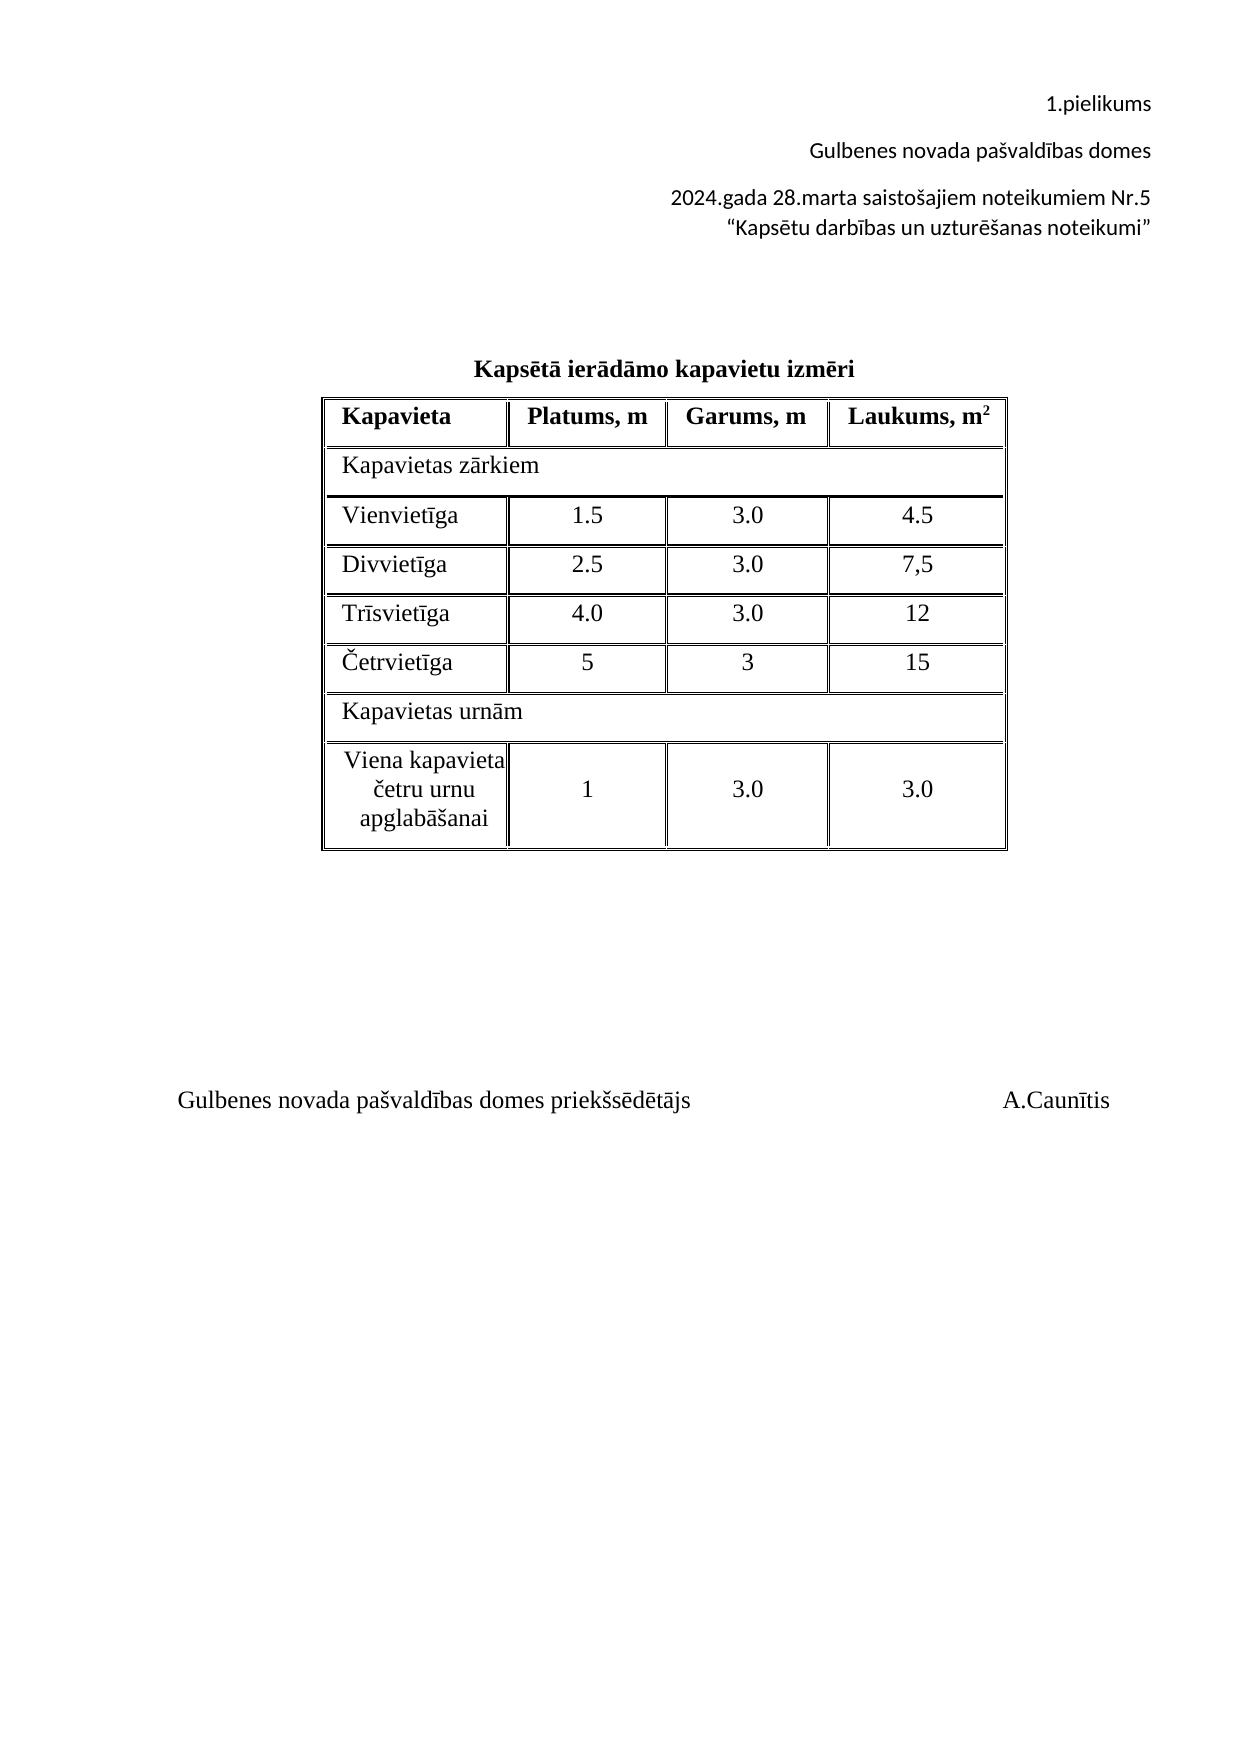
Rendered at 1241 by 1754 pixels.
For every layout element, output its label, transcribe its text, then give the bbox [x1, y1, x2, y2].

table_cell Trīsvietīga [325, 593, 506, 642]
table_cell 4.0 [510, 597, 665, 642]
table_cell 1.5 [510, 498, 665, 544]
table_cell 5 [510, 646, 665, 692]
table_cell 7,5 [830, 544, 1005, 593]
table_cell 3.0 [668, 498, 827, 544]
table_cell 15 [830, 643, 1005, 692]
table_cell 3.0 [666, 744, 829, 847]
table_cell 4.5 [830, 495, 1005, 544]
table_cell 3.0 [668, 548, 827, 593]
table_cell Kapavietas zārkiem [323, 446, 1006, 495]
table_header Laukums, m2 [829, 400, 1005, 446]
text 2024.gada 28.marta saistošajiem noteikumiem Nr.5 “Kapsētu darbības un uzturēšanas noteikumi” [605, 183, 1152, 241]
table_cell 2.5 [510, 548, 665, 593]
table_cell 3.0 [829, 741, 1006, 847]
table_cell Vienvietīga [325, 495, 506, 544]
table_header Kapavieta [323, 398, 508, 446]
table_header Platums, m [508, 400, 666, 446]
table_cell 1 [508, 744, 666, 847]
table_cell 3 [668, 646, 827, 692]
table_cell 3.0 [668, 597, 827, 642]
text Gulbenes novada pašvaldības domes [552, 136, 1152, 164]
text 1.pielikums [552, 89, 1152, 117]
table_cell Četrvietīga [325, 643, 506, 692]
text Kapsētā ierādāmo kapavietu izmēri [177, 354, 1152, 382]
table_cell 12 [830, 593, 1005, 642]
table_cell Viena kapavieta četru urnu apglabāšanai [323, 741, 508, 847]
table_header Garums, m [666, 400, 829, 446]
table_cell Divvietīga [325, 544, 506, 593]
text Gulbenes novada pašvaldības domes priekšsēdētājs A.Caunītis [177, 1085, 1152, 1114]
table_cell Kapavietas urnām [323, 692, 1006, 741]
